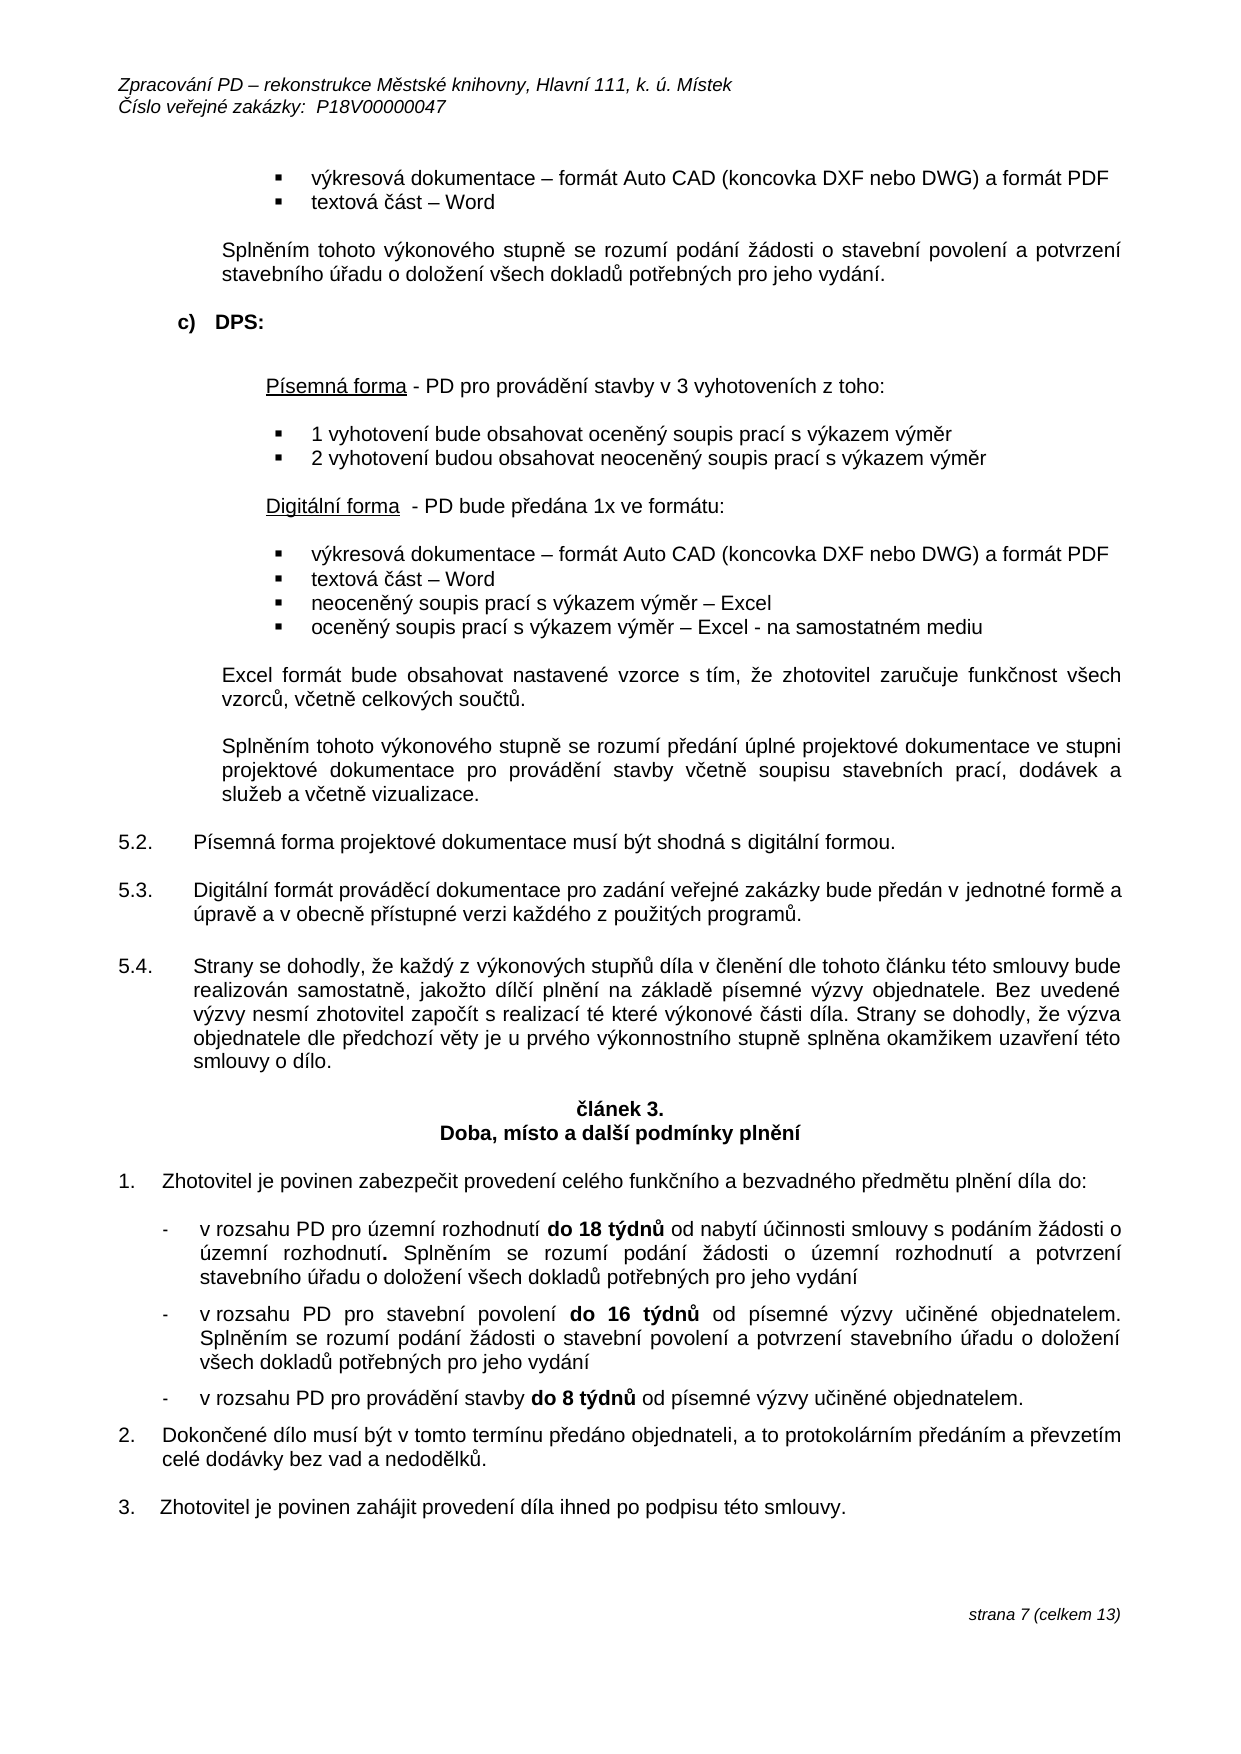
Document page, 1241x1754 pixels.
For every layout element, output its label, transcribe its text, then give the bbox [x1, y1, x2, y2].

list v rozsahu PD pro provádění stavby do 8 týdnů od písemné výzvy učiněné objednatelem. [162, 1386, 1122, 1410]
list 2 vyhotovení budou obsahovat neoceněný soupis prací s výkazem výměr [273, 446, 1122, 470]
list v rozsahu PD pro územní rozhodnutí do 18 týdnů od nabytí účinnosti smlouvy s podáním žádosti o územní rozhodnutí. Splněním se rozumí podání žádosti o územní rozhodnutí a potvrzení stavebního úřadu o doložení všech dokladů potřebných pro jeho vydání [162, 1217, 1122, 1289]
list Zhotovitel je povinen zahájit provedení díla ihned po podpisu této smlouvy. [118, 1494, 1122, 1518]
text Splněním tohoto výkonového stupně se rozumí předání úplné projektové dokumentace ve stupni projektové dokumentace pro provádění stavby včetně soupisu stavebních prací, dodávek a služeb a včetně vizualizace. [222, 734, 1122, 806]
list DPS: [177, 309, 1122, 333]
text Splněním tohoto výkonového stupně se rozumí podání žádosti o stavební povolení a potvrzení stavebního úřadu o doložení všech dokladů potřebných pro jeho vydání. [222, 238, 1122, 286]
list výkresová dokumentace – formát Auto CAD (koncovka DXF nebo DWG) a formát PDF [273, 542, 1122, 566]
text článek 3. [118, 1097, 1122, 1121]
list Dokončené dílo musí být v tomto termínu předáno objednateli, a to protokolárním předáním a převzetím celé dodávky bez vad a nedodělků. [118, 1423, 1122, 1471]
list neoceněný soupis prací s výkazem výměr – Excel [273, 590, 1122, 614]
list Zhotovitel je povinen zabezpečit provedení celého funkčního a bezvadného předmětu plnění díla do: [118, 1169, 1122, 1193]
list Písemná forma projektové dokumentace musí být shodná s digitální formou. [118, 830, 1122, 854]
list textová část – Word [273, 566, 1122, 590]
list Strany se dohodly, že každý z výkonových stupňů díla v členění dle tohoto článku této smlouvy bude realizován samostatně, jakožto dílčí plnění na základě písemné výzvy objednatele. Bez uvedené výzvy nesmí zhotovitel započít s realizací té které výkonové části díla. Strany se dohodly, že výzva objednatele dle předchozí věty je u prvého výkonnostního stupně splněna okamžikem uzavření této smlouvy o dílo. [118, 953, 1122, 1073]
text Excel formát bude obsahovat nastavené vzorce s tím, že zhotovitel zaručuje funkčnost všech vzorců, včetně celkových součtů. [222, 662, 1122, 710]
text Písemná forma - PD pro provádění stavby v 3 vyhotoveních z toho: [192, 373, 1122, 397]
list Digitální formát prováděcí dokumentace pro zadání veřejné zakázky bude předán v jednotné formě a úpravě a v obecně přístupné verzi každého z použitých programů. [118, 878, 1122, 926]
list textová část – Word [273, 190, 1122, 214]
list oceněný soupis prací s výkazem výměr – Excel - na samostatném mediu [273, 614, 1122, 638]
list výkresová dokumentace – formát Auto CAD (koncovka DXF nebo DWG) a formát PDF [273, 166, 1122, 190]
text Digitální forma - PD bude předána 1x ve formátu: [192, 494, 1122, 518]
text Doba, místo a další podmínky plnění [118, 1121, 1122, 1145]
list v rozsahu PD pro stavební povolení do 16 týdnů od písemné výzvy učiněné objednatelem. Splněním se rozumí podání žádosti o stavební povolení a potvrzení stavebního úřadu o doložení všech dokladů potřebných pro jeho vydání [162, 1302, 1122, 1373]
list 1 vyhotovení bude obsahovat oceněný soupis prací s výkazem výměr [273, 422, 1122, 446]
